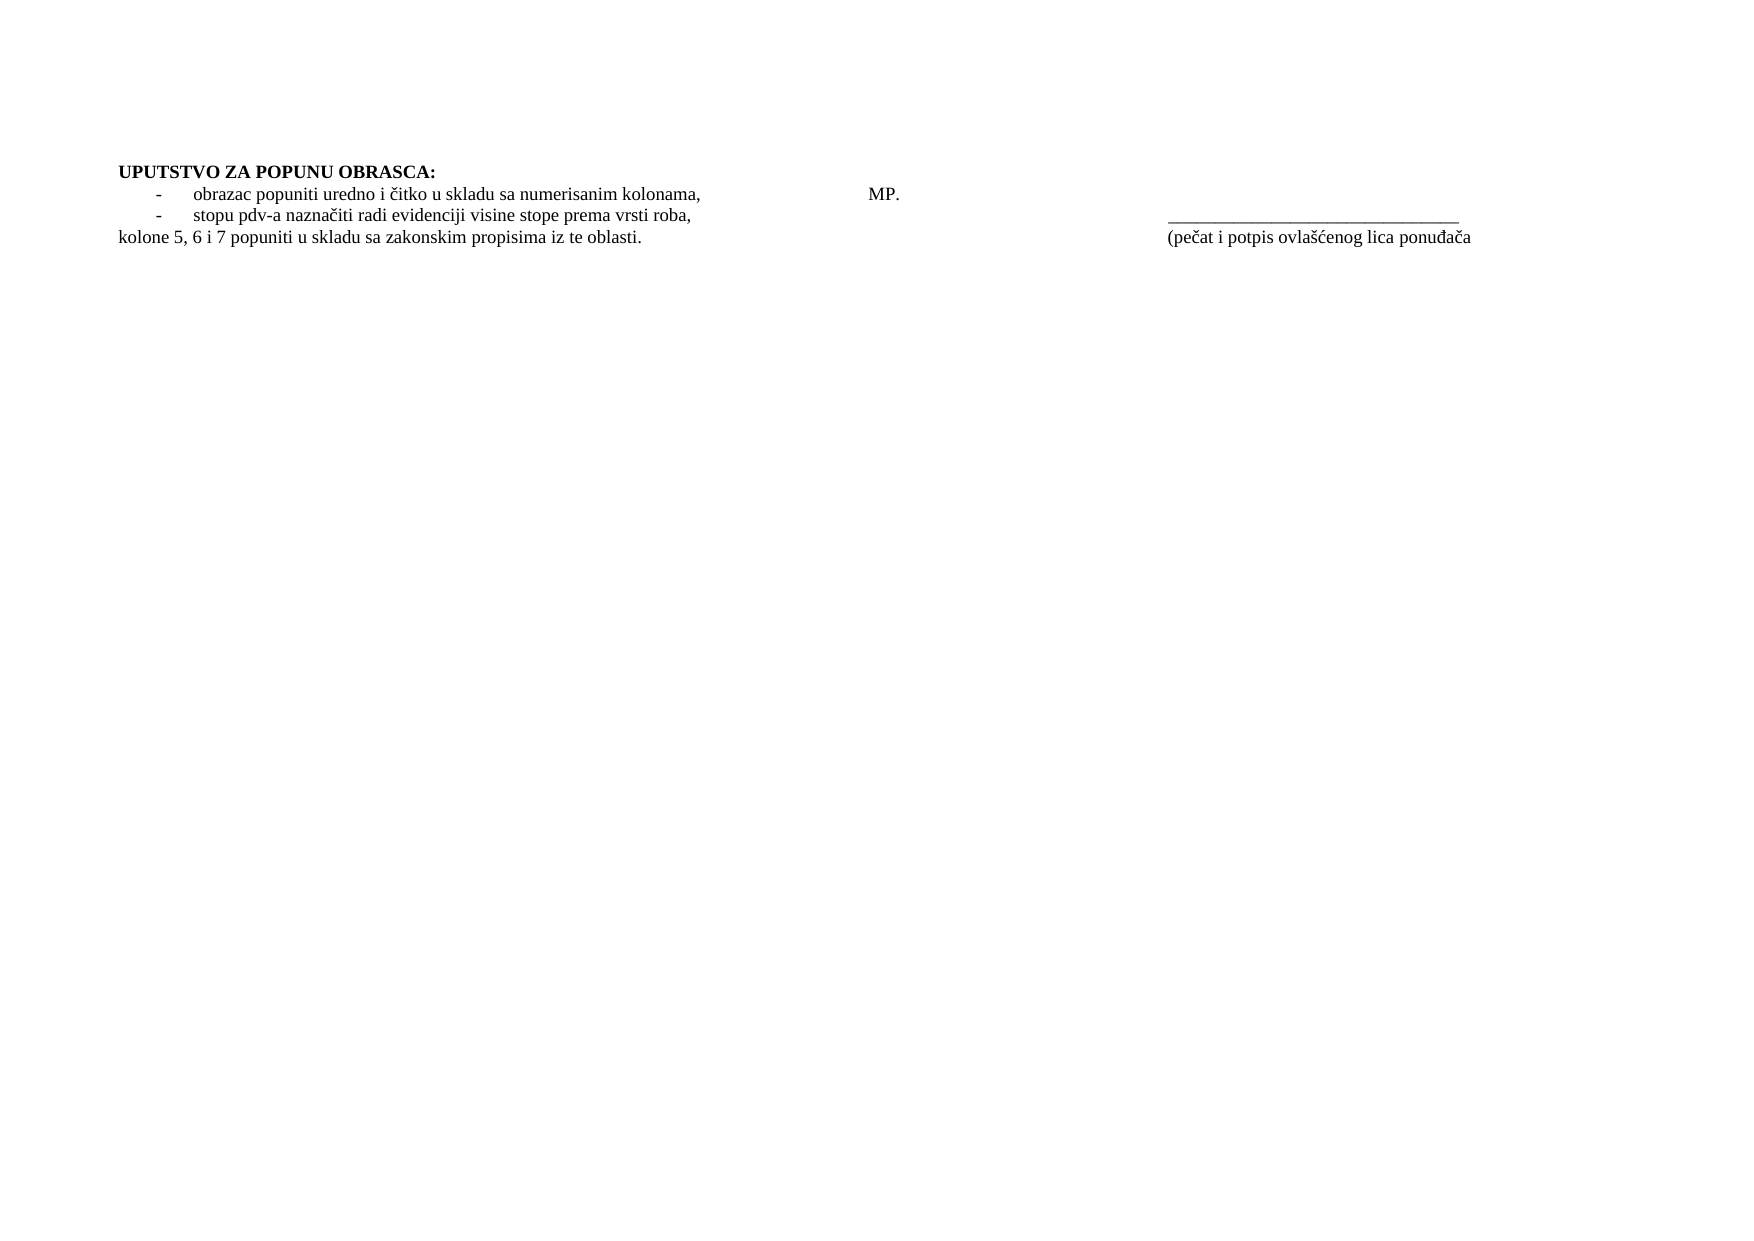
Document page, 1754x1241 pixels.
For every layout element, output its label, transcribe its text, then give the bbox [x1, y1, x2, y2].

list obrazac popuniti uredno i čitko u skladu sa numerisanim kolonama, MP. [156, 183, 1636, 204]
list stopu pdv-a naznačiti radi evidenciji visine stope prema vrsti roba, _______________________________ [156, 204, 1636, 226]
text UPUTSTVO ZA POPUNU OBRASCA: [118, 161, 1636, 183]
text kolone 5, 6 i 7 popuniti u skladu sa zakonskim propisima iz te oblasti. (pečat i potpis ovlašćenog lica ponuđača [118, 226, 1636, 247]
